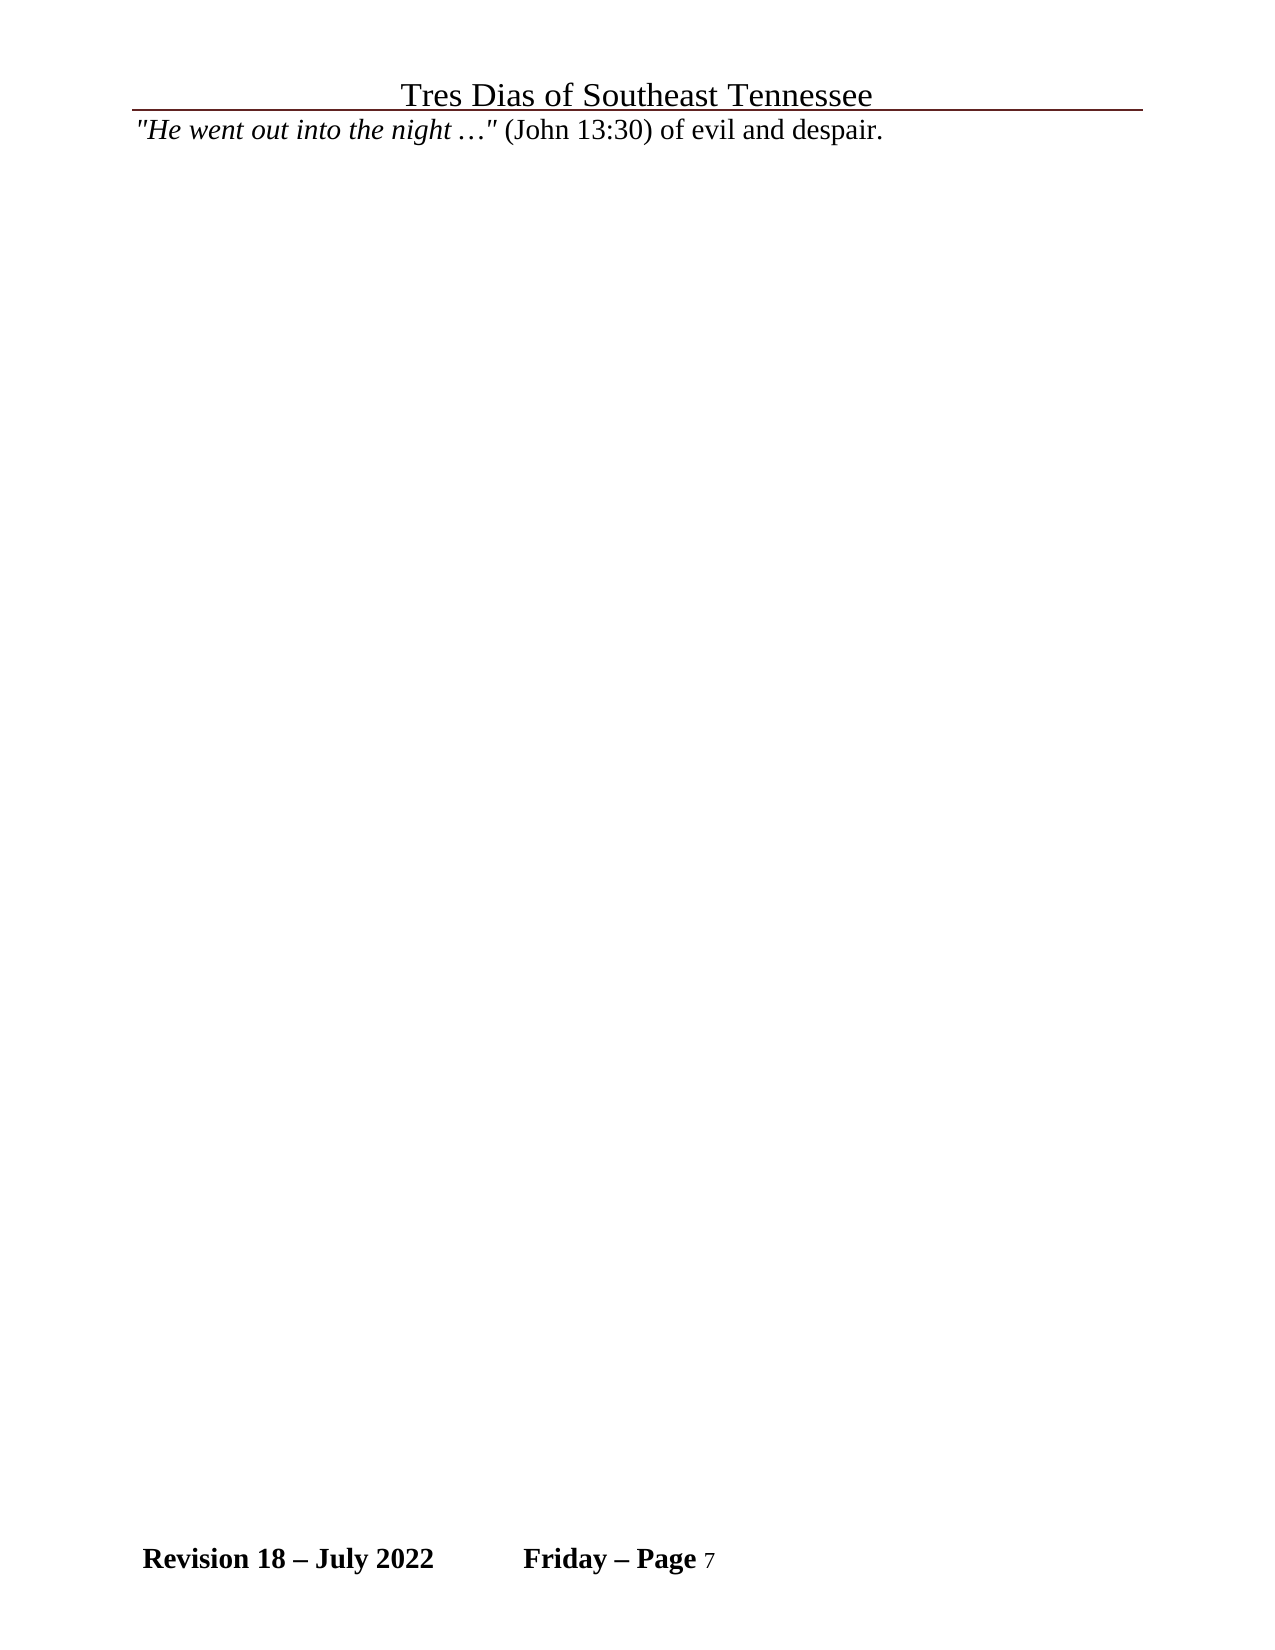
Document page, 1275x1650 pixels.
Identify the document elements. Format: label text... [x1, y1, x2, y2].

text "He went out into the night …" (John 13:30) of evil and despair. [135, 112, 1173, 146]
